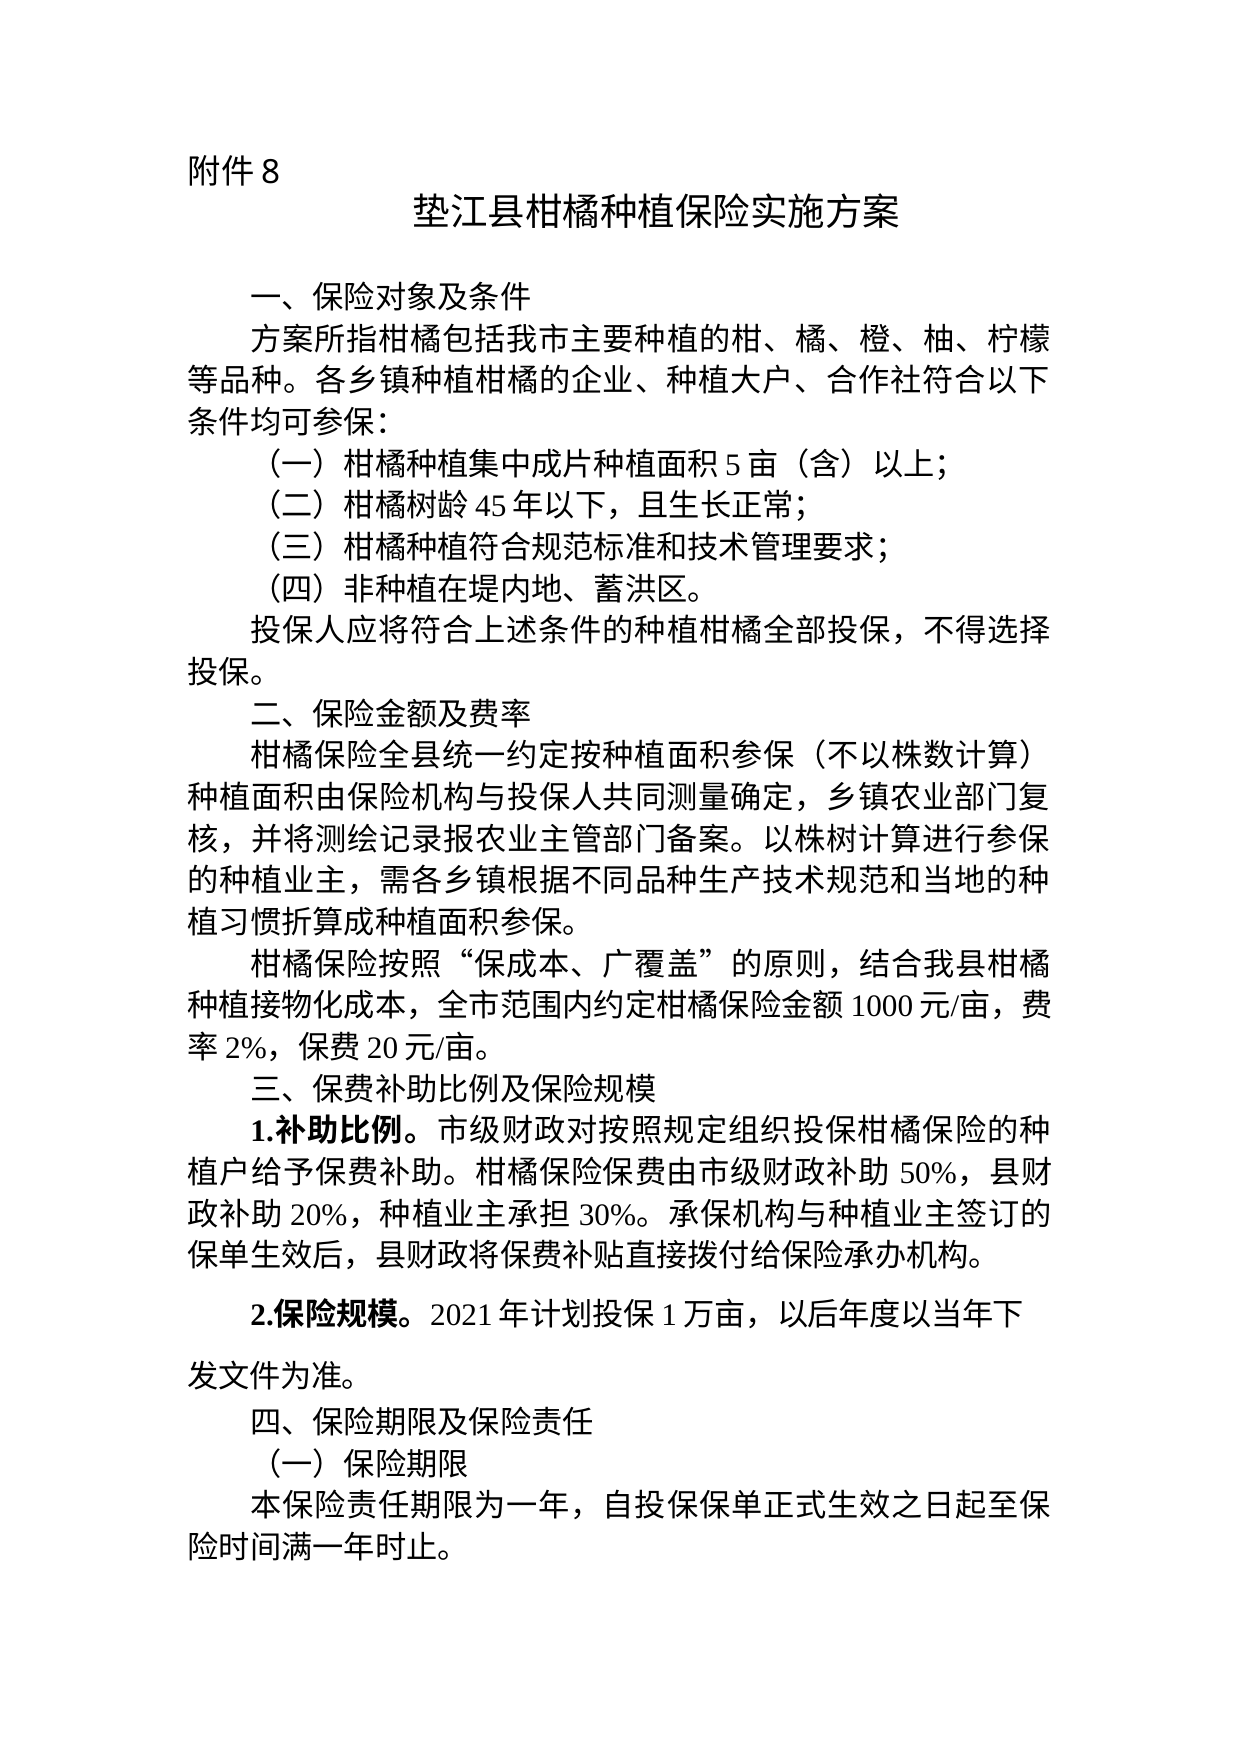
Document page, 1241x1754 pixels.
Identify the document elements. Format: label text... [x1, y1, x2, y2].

text （四）非种植在堤内地、蓄洪区。 [187, 567, 1053, 608]
text 三、保费补助比例及保险规模 [187, 1067, 1053, 1108]
text 本保险责任期限为一年，自投保保单正式生效之日起至保险时间满一年时止。 [187, 1483, 1053, 1567]
text 一、保险对象及条件 [187, 275, 1053, 317]
text 四、保险期限及保险责任 [187, 1400, 1053, 1442]
text （三）柑橘种植符合规范标准和技术管理要求； [187, 525, 1053, 567]
text 垫江县柑橘种植保险实施方案 [187, 192, 1053, 233]
text 2.保险规模。2021年计划投保1万亩，以后年度以当年下发文件为准。 [187, 1275, 1053, 1400]
text 投保人应将符合上述条件的种植柑橘全部投保，不得选择投保。 [187, 608, 1053, 692]
text 柑橘保险全县统一约定按种植面积参保（不以株数计算），种植面积由保险机构与投保人共同测量确定，乡镇农业部门复核，并将测绘记录报农业主管部门备案。以株树计算进行参保的种植业主，需各乡镇根据不同品种生产技术规范和当地的种植习惯折算成种植面积参保。 [187, 733, 1053, 942]
text 二、保险金额及费率 [187, 692, 1053, 733]
text 附件8 [187, 150, 1053, 192]
text 方案所指柑橘包括我市主要种植的柑、橘、橙、柚、柠檬等品种。各乡镇种植柑橘的企业、种植大户、合作社符合以下条件均可参保： [187, 317, 1053, 442]
text 柑橘保险按照“保成本、广覆盖”的原则，结合我县柑橘种植接物化成本，全市范围内约定柑橘保险金额1000元/亩，费率2%，保费20元/亩。 [187, 942, 1053, 1067]
text （一）保险期限 [187, 1442, 1053, 1483]
text （一）柑橘种植集中成片种植面积5亩（含）以上； [187, 442, 1053, 483]
text （二）柑橘树龄45年以下，且生长正常； [187, 483, 1053, 525]
text 1.补助比例。市级财政对按照规定组织投保柑橘保险的种植户给予保费补助。柑橘保险保费由市级财政补助50%，县财政补助20%，种植业主承担30%。承保机构与种植业主签订的保单生效后，县财政将保费补贴直接拨付给保险承办机构。 [187, 1108, 1053, 1275]
